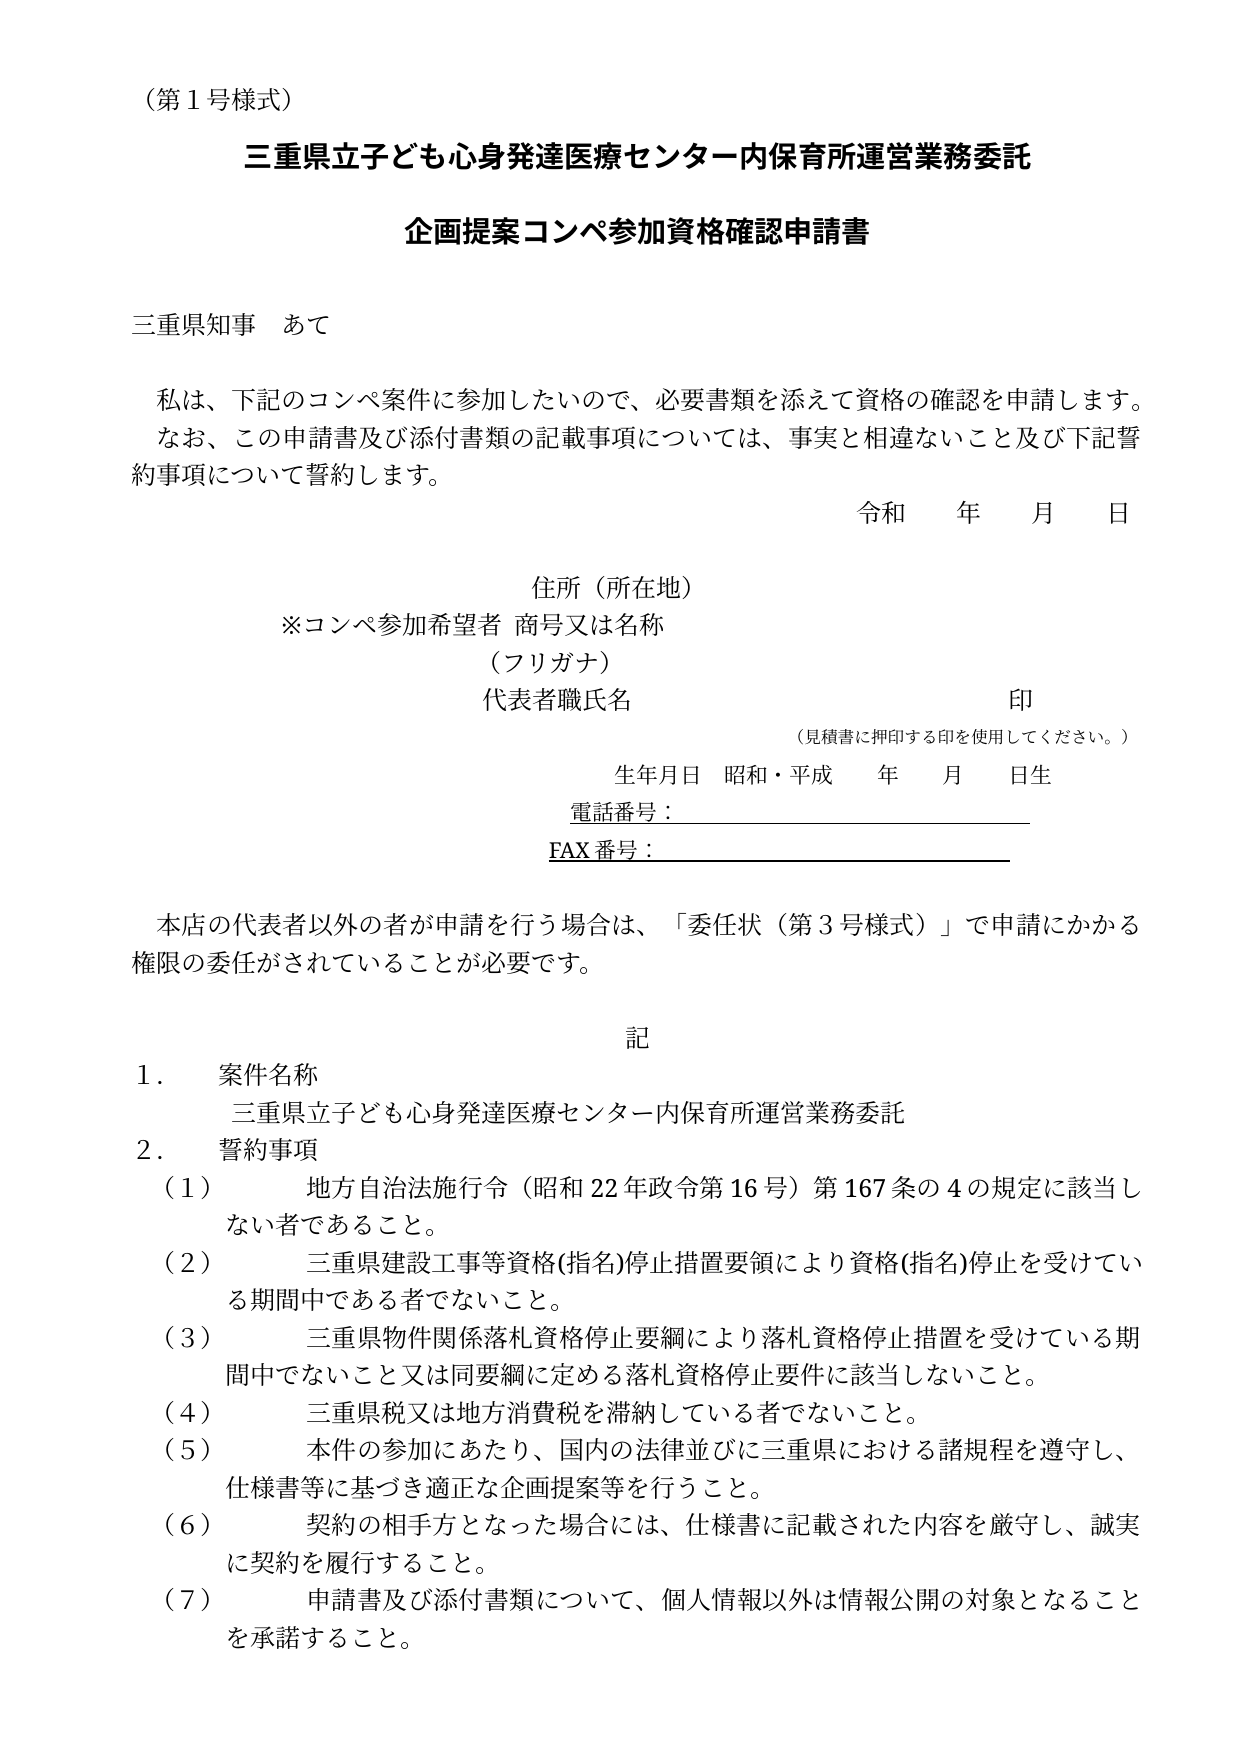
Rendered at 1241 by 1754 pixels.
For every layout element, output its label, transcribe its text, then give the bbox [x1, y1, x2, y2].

text （フリガナ） [131, 643, 1144, 680]
subtitle 記 [131, 1018, 1144, 1055]
text 令和 年 月 日 [131, 493, 1144, 530]
text 企画提案コンペ参加資格確認申請書 [131, 193, 1144, 268]
list 本件の参加にあたり、国内の法律並びに三重県における諸規程を遵守し、仕様書等に基づき適正な企画提案等を行うこと。 [150, 1430, 1144, 1505]
text （見積書に押印する印を使用してください。） [131, 718, 1144, 755]
text 三重県立子ども心身発達医療センター内保育所運営業務委託 [131, 1093, 1144, 1130]
text （第１号様式） [131, 80, 1144, 118]
list 三重県税又は地方消費税を滞納している者でないこと。 [150, 1393, 1144, 1430]
text FAX番号： [131, 830, 1144, 868]
text 電話番号： [131, 793, 1144, 830]
text 三重県知事 あて [131, 305, 1144, 343]
text 住所（所在地） [131, 568, 1144, 605]
list 契約の相手方となった場合には、仕様書に記載された内容を厳守し、誠実に契約を履行すること。 [150, 1505, 1144, 1580]
list 地方自治法施行令（昭和22年政令第16号）第167条の4の規定に該当しない者であること。 [150, 1168, 1144, 1243]
list 誓約事項 [131, 1130, 1144, 1168]
list 三重県物件関係落札資格停止要綱により落札資格停止措置を受けている期間中でないこと又は同要綱に定める落札資格停止要件に該当しないこと。 [150, 1318, 1144, 1393]
text 本店の代表者以外の者が申請を行う場合は、「委任状（第３号様式）」で申請にかかる権限の委任がされていることが必要です。 [131, 905, 1144, 980]
list 案件名称 [131, 1055, 1144, 1093]
text 生年月日 昭和・平成 年 月 日生 [131, 755, 1144, 793]
list 三重県建設工事等資格(指名)停止措置要領により資格(指名)停止を受けている期間中である者でないこと。 [150, 1243, 1144, 1318]
text ※コンペ参加希望者 商号又は名称 [131, 605, 1144, 643]
text 三重県立子ども心身発達医療センター内保育所運営業務委託 [131, 118, 1144, 193]
list 申請書及び添付書類について、個人情報以外は情報公開の対象となることを承諾すること。 [150, 1580, 1144, 1655]
text 代表者職氏名 印 [131, 680, 1144, 718]
text 私は、下記のコンペ案件に参加したいので、必要書類を添えて資格の確認を申請します。 [131, 380, 1144, 418]
text なお、この申請書及び添付書類の記載事項については、事実と相違ないこと及び下記誓約事項について誓約します。 [131, 418, 1144, 493]
